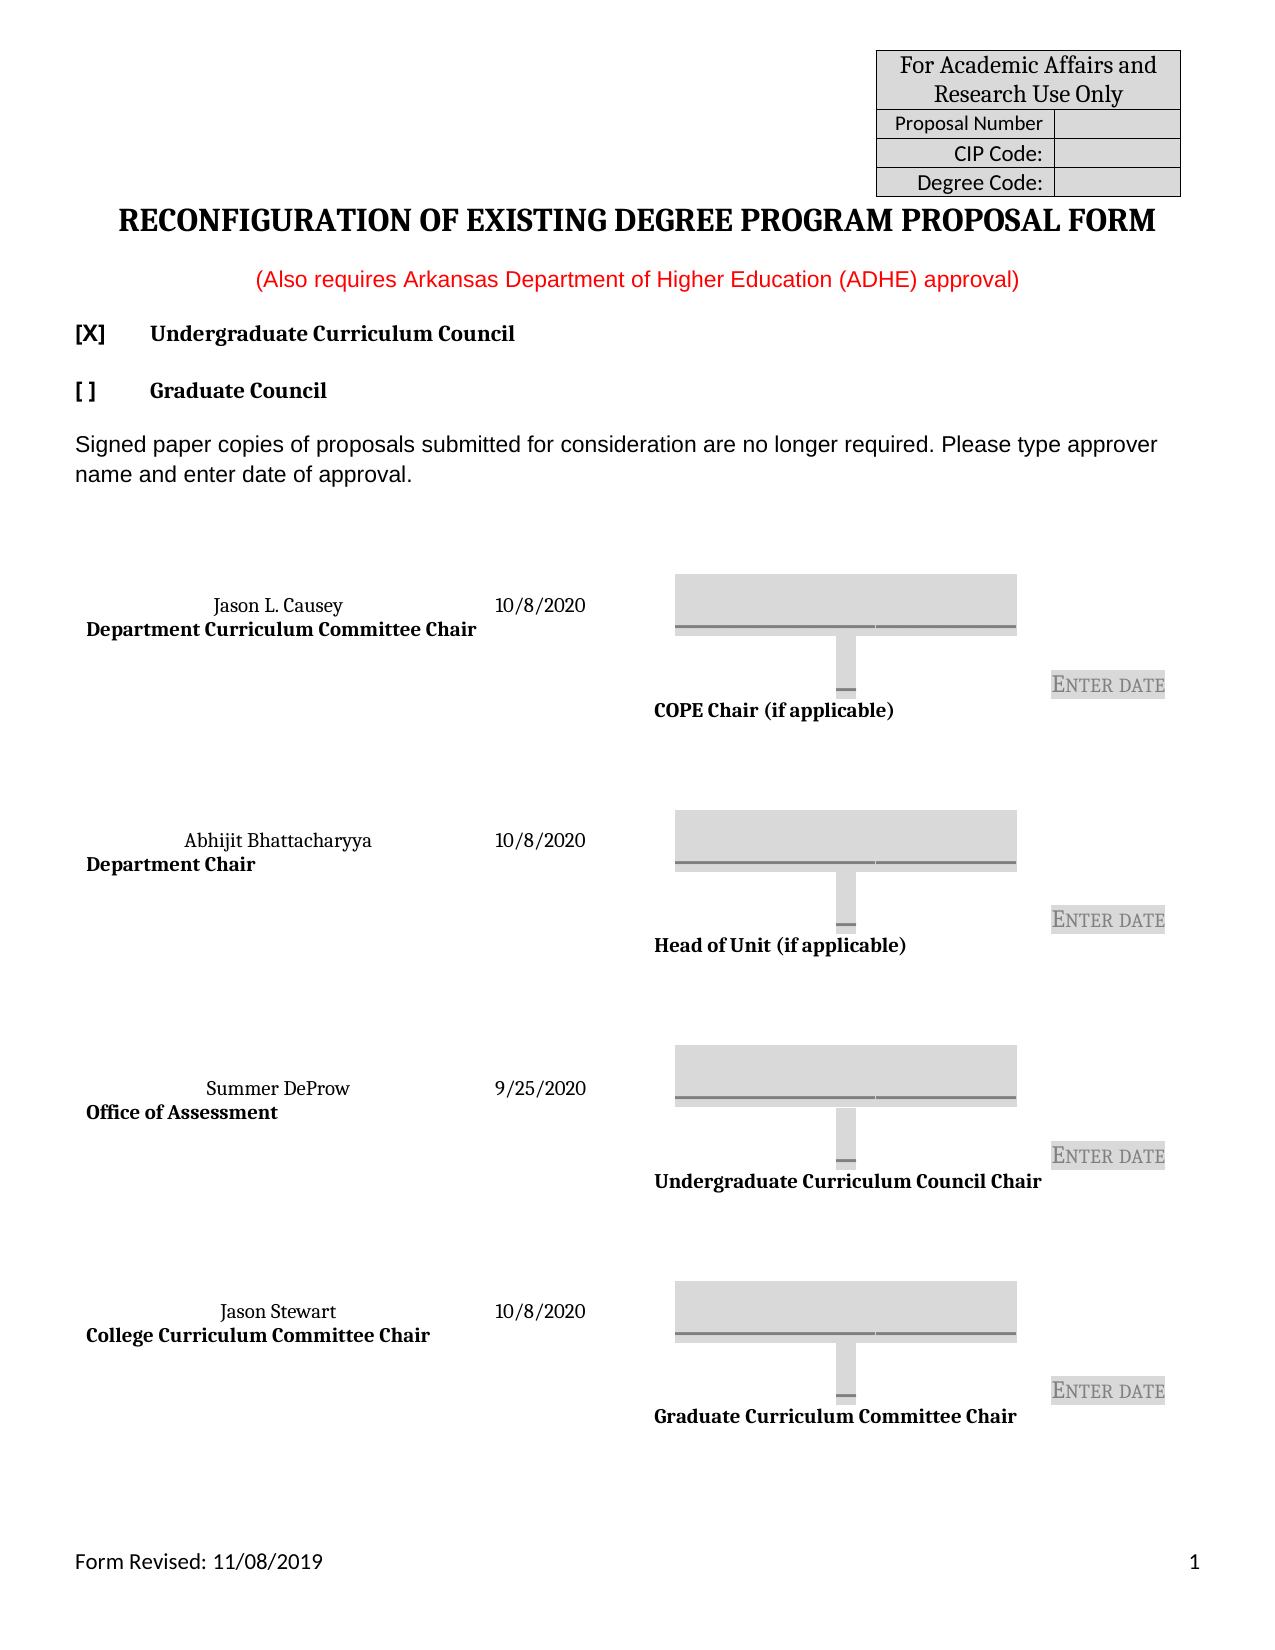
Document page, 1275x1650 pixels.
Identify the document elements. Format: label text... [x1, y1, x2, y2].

text [X] Undergraduate Curriculum Council [75, 317, 1200, 348]
table_header For Academic Affairs and Research Use Only [877, 51, 1180, 109]
table_cell Department Chair [75, 747, 643, 983]
table_header Department Curriculum Committee Chair [75, 512, 643, 747]
table_cell Proposal Number [877, 110, 1054, 138]
table_cell Undergraduate Curriculum Council Chair [643, 983, 1211, 1218]
table_cell [1055, 110, 1180, 138]
table_cell Graduate Curriculum Committee Chair [643, 1218, 1211, 1454]
text [ ] Graduate Council [75, 374, 1200, 405]
table_header COPE Chair (if applicable) [643, 512, 1211, 747]
text Signed paper copies of proposals submitted for consideration are no longer required. Please type approver name and enter date of approval. [75, 431, 1200, 487]
table_cell CIP Code: [877, 139, 1054, 167]
text Reconfiguration of Existing Degree Program Proposal Form [75, 201, 1200, 239]
table_cell Head of Unit (if applicable) [643, 747, 1211, 983]
table_cell College Curriculum Committee Chair [75, 1218, 643, 1454]
table_cell [1055, 168, 1180, 196]
table_cell Degree Code: [877, 168, 1054, 196]
text (Also requires Arkansas Department of Higher Education (ADHE) approval) [75, 266, 1200, 292]
table_cell [75, 983, 643, 1218]
table_cell [1055, 139, 1180, 167]
